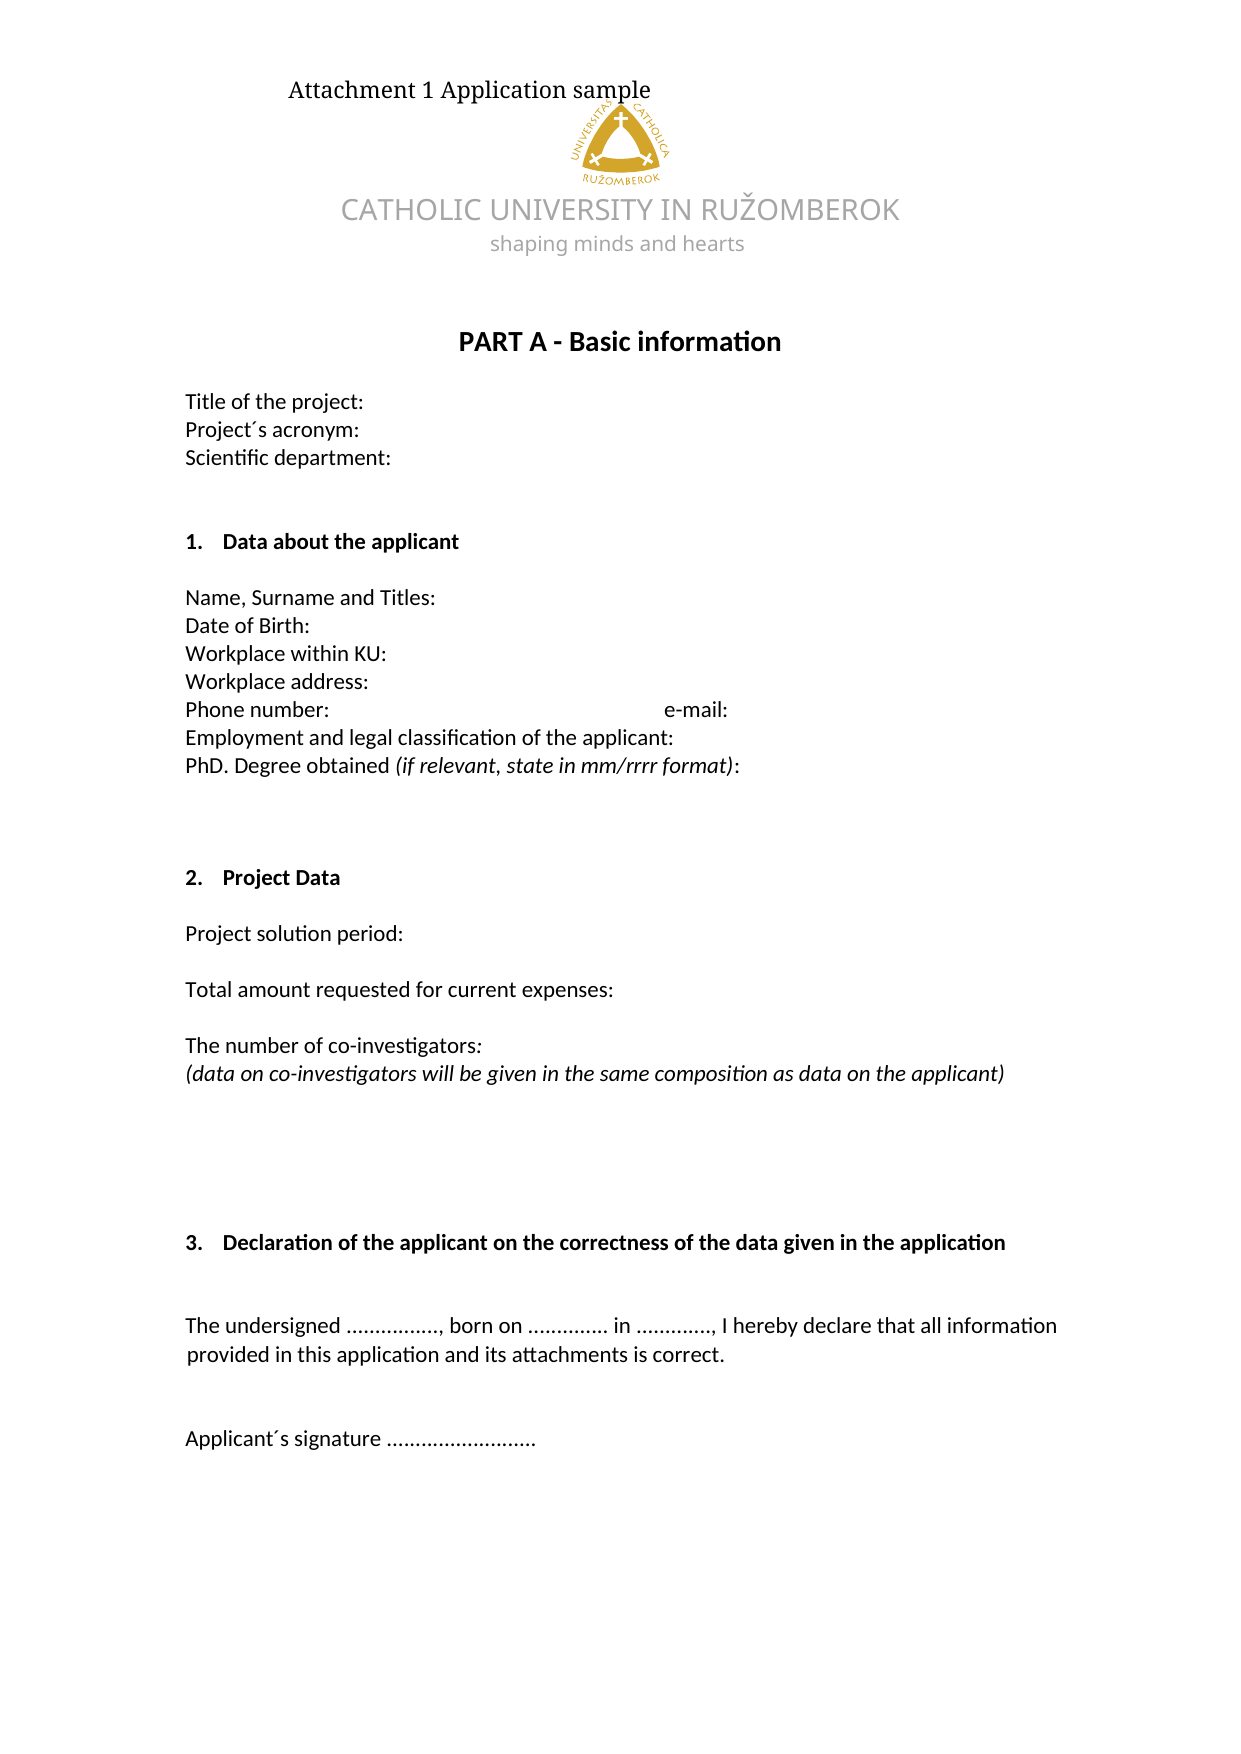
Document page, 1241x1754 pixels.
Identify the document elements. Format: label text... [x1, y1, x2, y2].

text Title of the project: [185, 387, 1093, 415]
text Total amount requested for current expenses: [185, 975, 1093, 1003]
text Scientific department: [185, 443, 1093, 471]
text Name, Surname and Titles: [185, 583, 1093, 611]
text Workplace address: [185, 667, 1093, 695]
text The undersigned ................, born on .............. in ............., I hereby declare that all information provided in this application and its attachments is correct. [185, 1312, 1093, 1368]
list Data about the applicant [185, 527, 1093, 555]
text The number of co-investigators: [185, 1031, 1093, 1059]
list Project Data [185, 863, 1093, 891]
text (data on co-investigators will be given in the same composition as data on the applicant) [185, 1059, 1093, 1087]
text Project´s acronym: [185, 415, 1093, 443]
text Project solution period: [185, 919, 1093, 947]
text PART A - Basic information [148, 323, 1093, 359]
text Date of Birth: [185, 611, 1093, 639]
text Workplace within KU: [185, 639, 1093, 667]
text Phone number: e-mail: [185, 695, 1093, 723]
text Applicant´s signature .......................... [185, 1424, 1093, 1452]
list Declaration of the applicant on the correctness of the data given in the application [185, 1228, 1093, 1256]
text Employment and legal classification of the applicant: [185, 723, 1093, 751]
text PhD. Degree obtained (if relevant, state in mm/rrrr format): [185, 751, 1093, 779]
